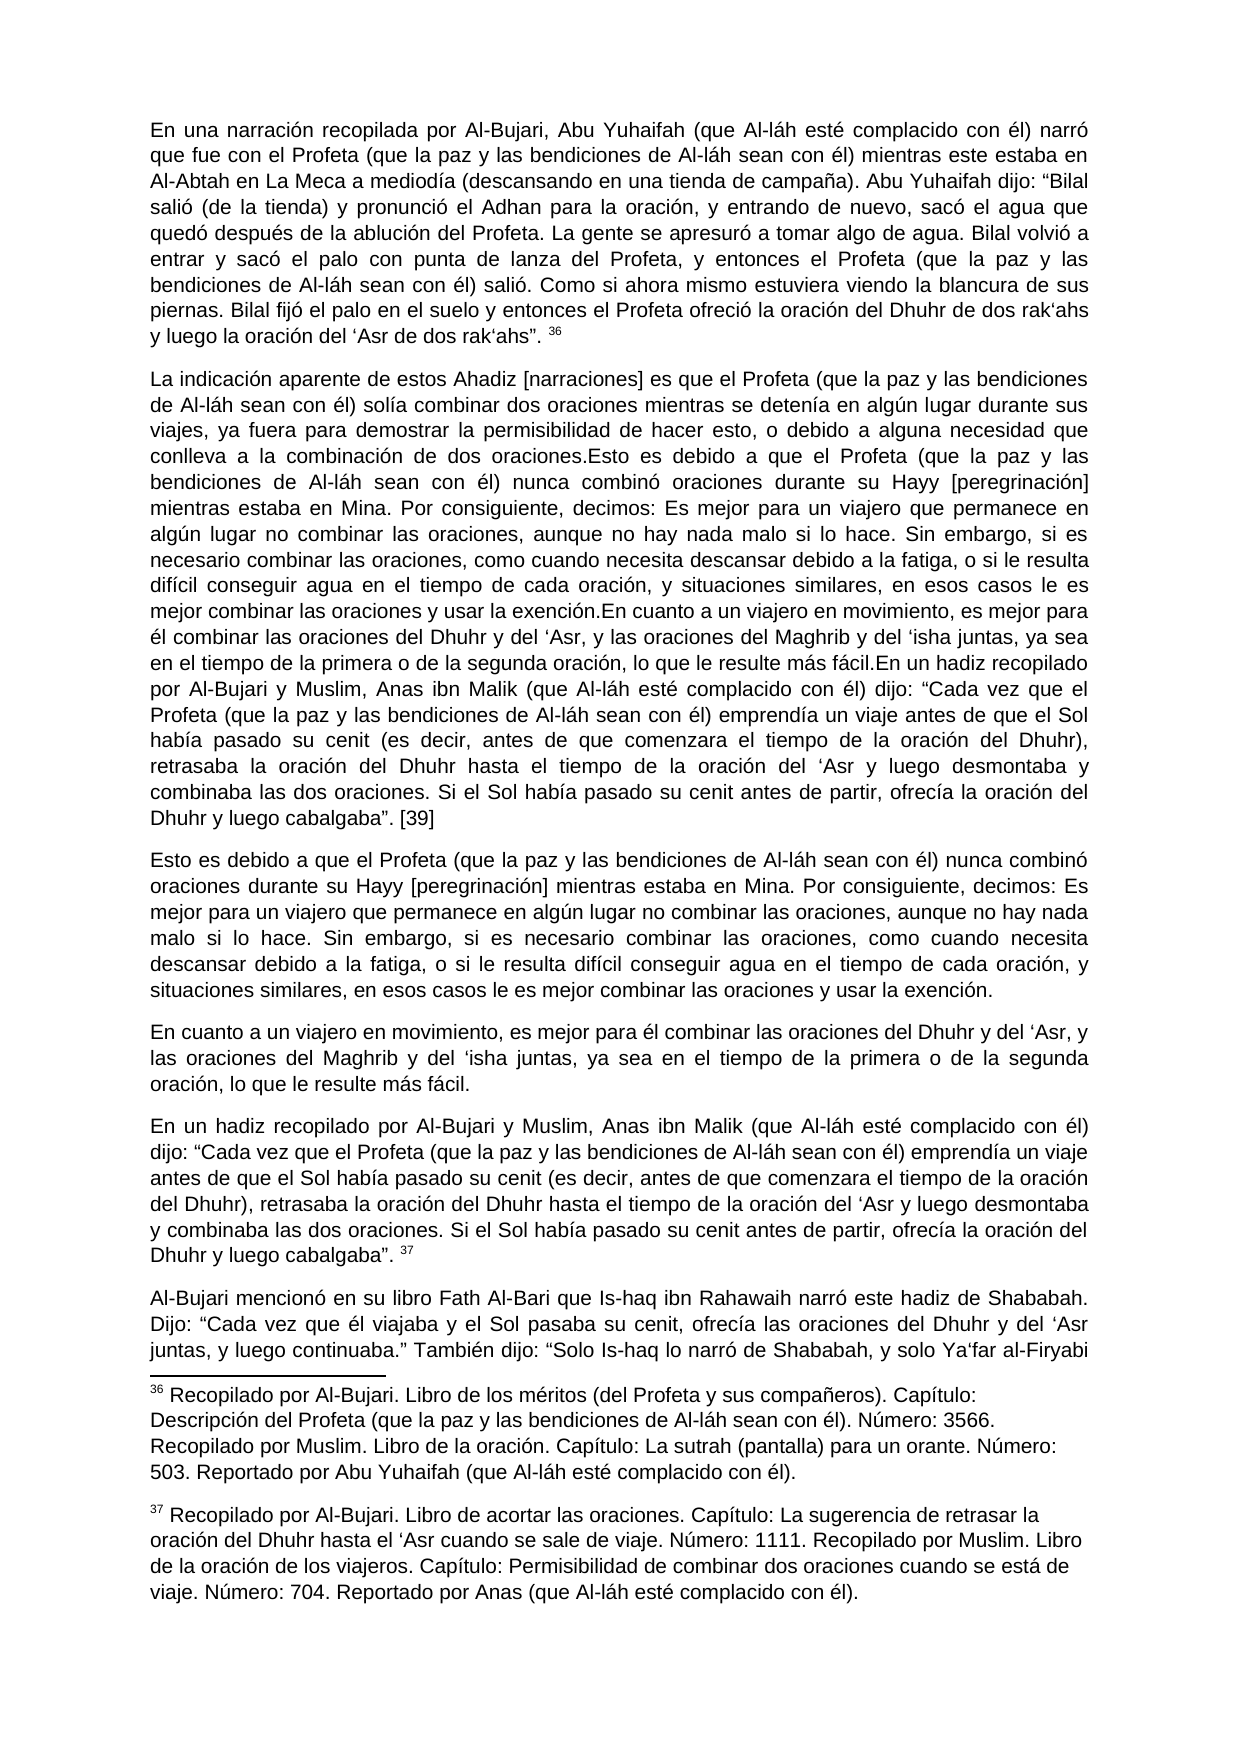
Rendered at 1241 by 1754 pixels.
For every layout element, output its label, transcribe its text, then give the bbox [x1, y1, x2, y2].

text En una narración recopilada por Al-Bujari, Abu Yuhaifah (que Al-láh esté complacido con él) narró que fue con el Profeta (que la paz y las bendiciones de Al-láh sean con él) mientras este estaba en Al-Abtah en La Meca a mediodía (descansando en una tienda de campaña). Abu Yuhaifah dijo: “Bilal salió (de la tienda) y pronunció el Adhan para la oración, y entrando de nuevo, sacó el agua que quedó después de la ablución del Profeta. La gente se apresuró a tomar algo de agua. Bilal volvió a entrar y sacó el palo con punta de lanza del Profeta, y entonces el Profeta (que la paz y las bendiciones de Al-láh sean con él) salió. Como si ahora mismo estuviera viendo la blancura de sus piernas. Bilal fijó el palo en el suelo y entonces el Profeta ofreció la oración del Dhuhr de dos rak‘ahs y luego la oración del ‘Asr de dos rak‘ahs”. [150, 117, 1090, 348]
text En un hadiz recopilado por Al-Bujari y Muslim, Anas ibn Malik (que Al-láh esté complacido con él) dijo: “Cada vez que el Profeta (que la paz y las bendiciones de Al-láh sean con él) emprendía un viaje antes de que el Sol había pasado su cenit (es decir, antes de que comenzara el tiempo de la oración del Dhuhr), retrasaba la oración del Dhuhr hasta el tiempo de la oración del ‘Asr y luego desmontaba y combinaba las dos oraciones. Si el Sol había pasado su cenit antes de partir, ofrecía la oración del Dhuhr y luego cabalgaba”. [150, 1114, 1090, 1267]
text Esto es debido a que el Profeta (que la paz y las bendiciones de Al-láh sean con él) nunca combinó oraciones durante su Hayy [peregrinación] mientras estaba en Mina. Por consiguiente, decimos: Es mejor para un viajero que permanece en algún lugar no combinar las oraciones, aunque no hay nada malo si lo hace. Sin embargo, si es necesario combinar las oraciones, como cuando necesita descansar debido a la fatiga, o si le resulta difícil conseguir agua en el tiempo de cada oración, y situaciones similares, en esos casos le es mejor combinar las oraciones y usar la exención. [150, 848, 1090, 1001]
text En cuanto a un viajero en movimiento, es mejor para él combinar las oraciones del Dhuhr y del ‘Asr, y las oraciones del Maghrib y del ‘isha juntas, ya sea en el tiempo de la primera o de la segunda oración, lo que le resulte más fácil. [150, 1020, 1090, 1096]
text La indicación aparente de estos Ahadiz [narraciones] es que el Profeta (que la paz y las bendiciones de Al-láh sean con él) solía combinar dos oraciones mientras se detenía en algún lugar durante sus viajes, ya fuera para demostrar la permisibilidad de hacer esto, o debido a alguna necesidad que conlleva a la combinación de dos oraciones.Esto es debido a que el Profeta (que la paz y las bendiciones de Al-láh sean con él) nunca combinó oraciones durante su Hayy [peregrinación] mientras estaba en Mina. Por consiguiente, decimos: Es mejor para un viajero que permanece en algún lugar no combinar las oraciones, aunque no hay nada malo si lo hace. Sin embargo, si es necesario combinar las oraciones, como cuando necesita descansar debido a la fatiga, o si le resulta difícil conseguir agua en el tiempo de cada oración, y situaciones similares, en esos casos le es mejor combinar las oraciones y usar la exención.En cuanto a un viajero en movimiento, es mejor para él combinar las oraciones del Dhuhr y del ‘Asr, y las oraciones del Maghrib y del ‘isha juntas, ya sea en el tiempo de la primera o de la segunda oración, lo que le resulte más fácil.En un hadiz recopilado por Al-Bujari y Muslim, Anas ibn Malik (que Al-láh esté complacido con él) dijo: “Cada vez que el Profeta (que la paz y las bendiciones de Al-láh sean con él) emprendía un viaje antes de que el Sol había pasado su cenit (es decir, antes de que comenzara el tiempo de la oración del Dhuhr), retrasaba la oración del Dhuhr hasta el tiempo de la oración del ‘Asr y luego desmontaba y combinaba las dos oraciones. Si el Sol había pasado su cenit antes de partir, ofrecía la oración del Dhuhr y luego cabalgaba”. [39] [150, 367, 1090, 830]
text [150, 1286, 1090, 1361]
